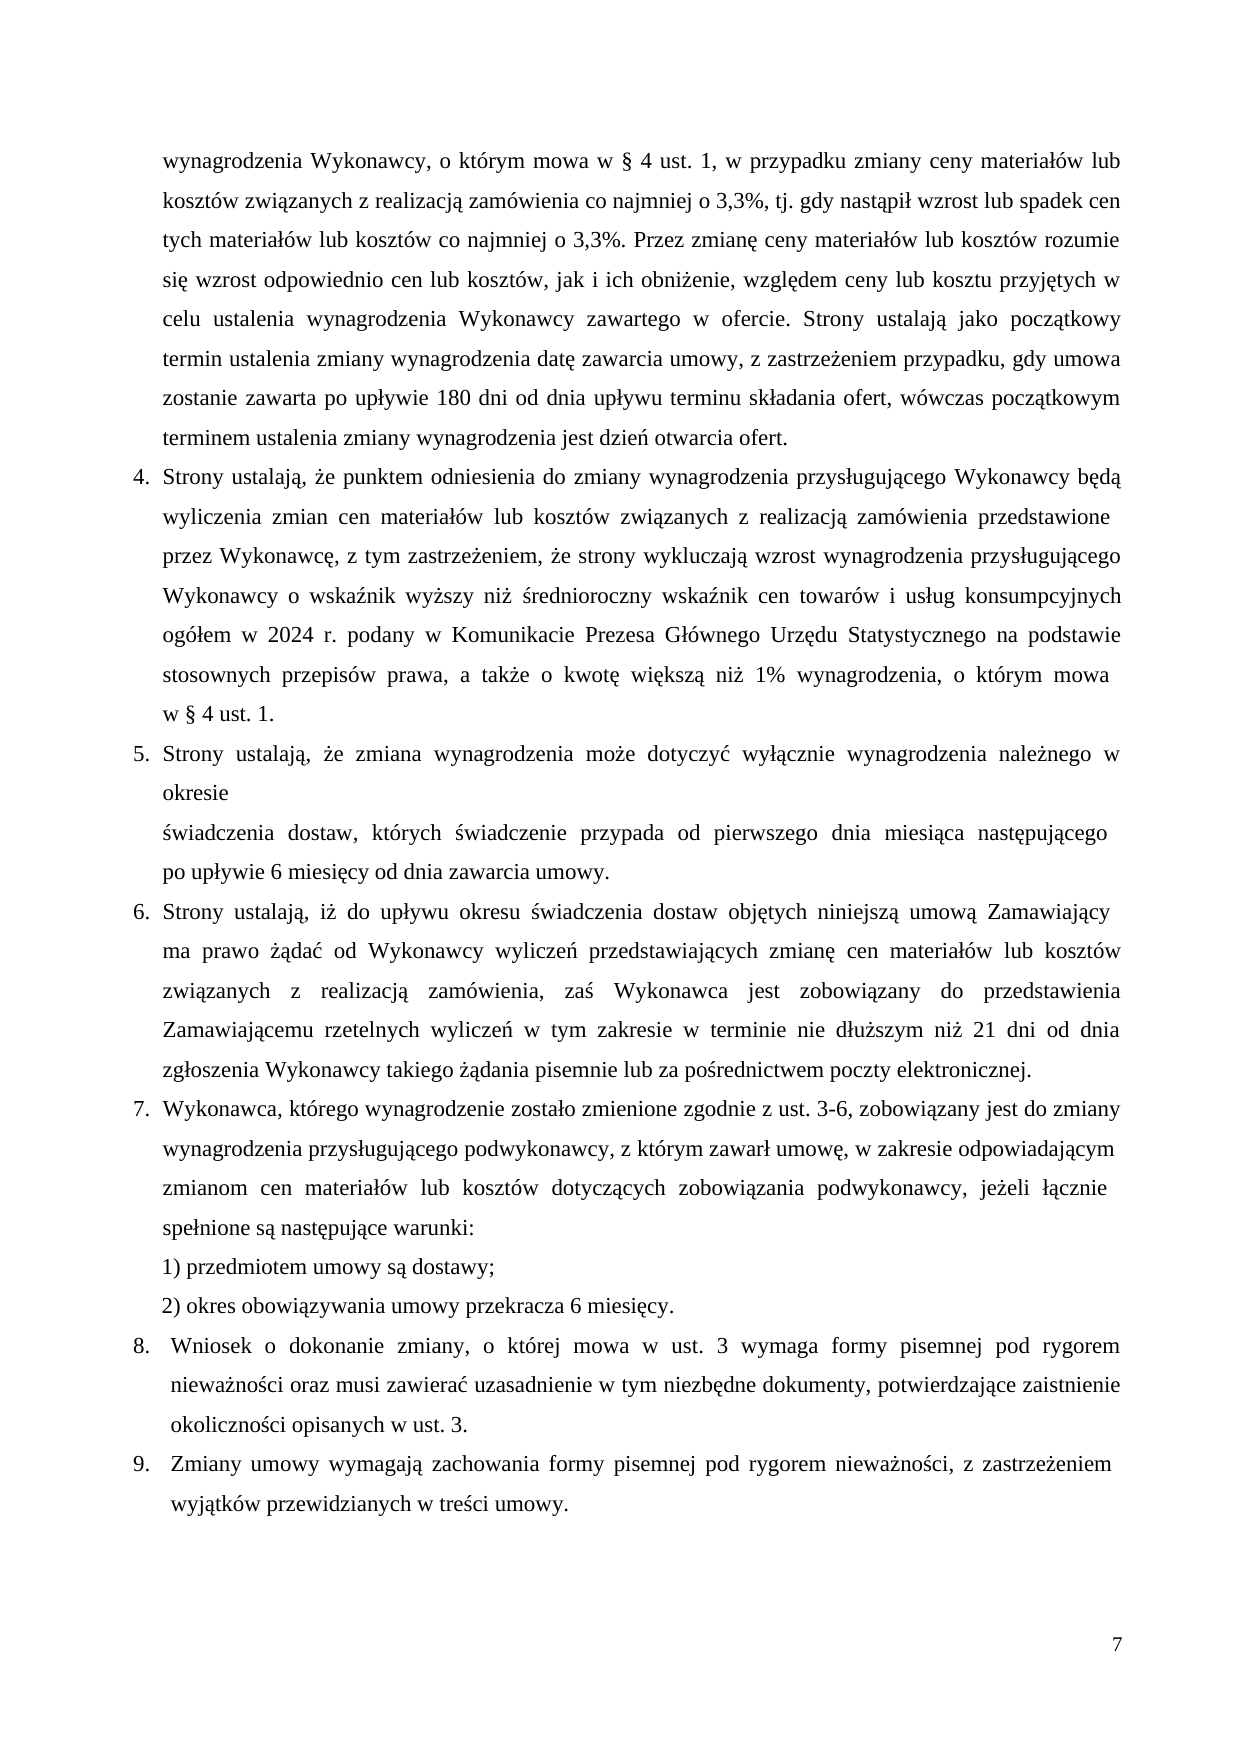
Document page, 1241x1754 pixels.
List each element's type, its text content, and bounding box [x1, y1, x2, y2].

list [133, 148, 1122, 450]
text 2) okres obowiązywania umowy przekracza 6 miesięcy. [133, 1292, 1122, 1319]
text 1) przedmiotem umowy są dostawy; [133, 1253, 1122, 1279]
list Wniosek o dokonanie zmiany, o której mowa w ust. 3 wymaga formy pisemnej pod rygorem nieważności oraz musi zawierać uzasadnienie w tym niezbędne dokumenty, potwierdzające zaistnienie okoliczności opisanych w ust. 3. [133, 1332, 1122, 1437]
list Strony ustalają, iż do upływu okresu świadczenia dostaw objętych niniejszą umową Zamawiający ma prawo żądać od Wykonawcy wyliczeń przedstawiających zmianę cen materiałów lub kosztów związanych z realizacją zamówienia, zaś Wykonawca jest zobowiązany do przedstawienia Zamawiającemu rzetelnych wyliczeń w tym zakresie w terminie nie dłuższym niż 21 dni od dnia zgłoszenia Wykonawcy takiego żądania pisemnie lub za pośrednictwem poczty elektronicznej. [133, 898, 1122, 1082]
list Wykonawca, którego wynagrodzenie zostało zmienione zgodnie z ust. 3-6, zobowiązany jest do zmiany wynagrodzenia przysługującego podwykonawcy, z którym zawarł umowę, w zakresie odpowiadającym zmianom cen materiałów lub kosztów dotyczących zobowiązania podwykonawcy, jeżeli łącznie spełnione są następujące warunki: [133, 1095, 1122, 1240]
list Zmiany umowy wymagają zachowania formy pisemnej pod rygorem nieważności, z zastrzeżeniem wyjątków przewidzianych w treści umowy. [133, 1450, 1122, 1516]
list Strony ustalają, że punktem odniesienia do zmiany wynagrodzenia przysługującego Wykonawcy będą wyliczenia zmian cen materiałów lub kosztów związanych z realizacją zamówienia przedstawione przez Wykonawcę, z tym zastrzeżeniem, że strony wykluczają wzrost wynagrodzenia przysługującego Wykonawcy o wskaźnik wyższy niż średnioroczny wskaźnik cen towarów i usług konsumpcyjnych ogółem w 2024 r. podany w Komunikacie Prezesa Głównego Urzędu Statystycznego na podstawie stosownych przepisów prawa, a także o kwotę większą niż 1% wynagrodzenia, o którym mowa w § 4 ust. 1. [133, 463, 1122, 727]
list Strony ustalają, że zmiana wynagrodzenia może dotyczyć wyłącznie wynagrodzenia należnego w okresie świadczenia dostaw, których świadczenie przypada od pierwszego dnia miesiąca następującego po upływie 6 miesięcy od dnia zawarcia umowy. [133, 740, 1122, 884]
